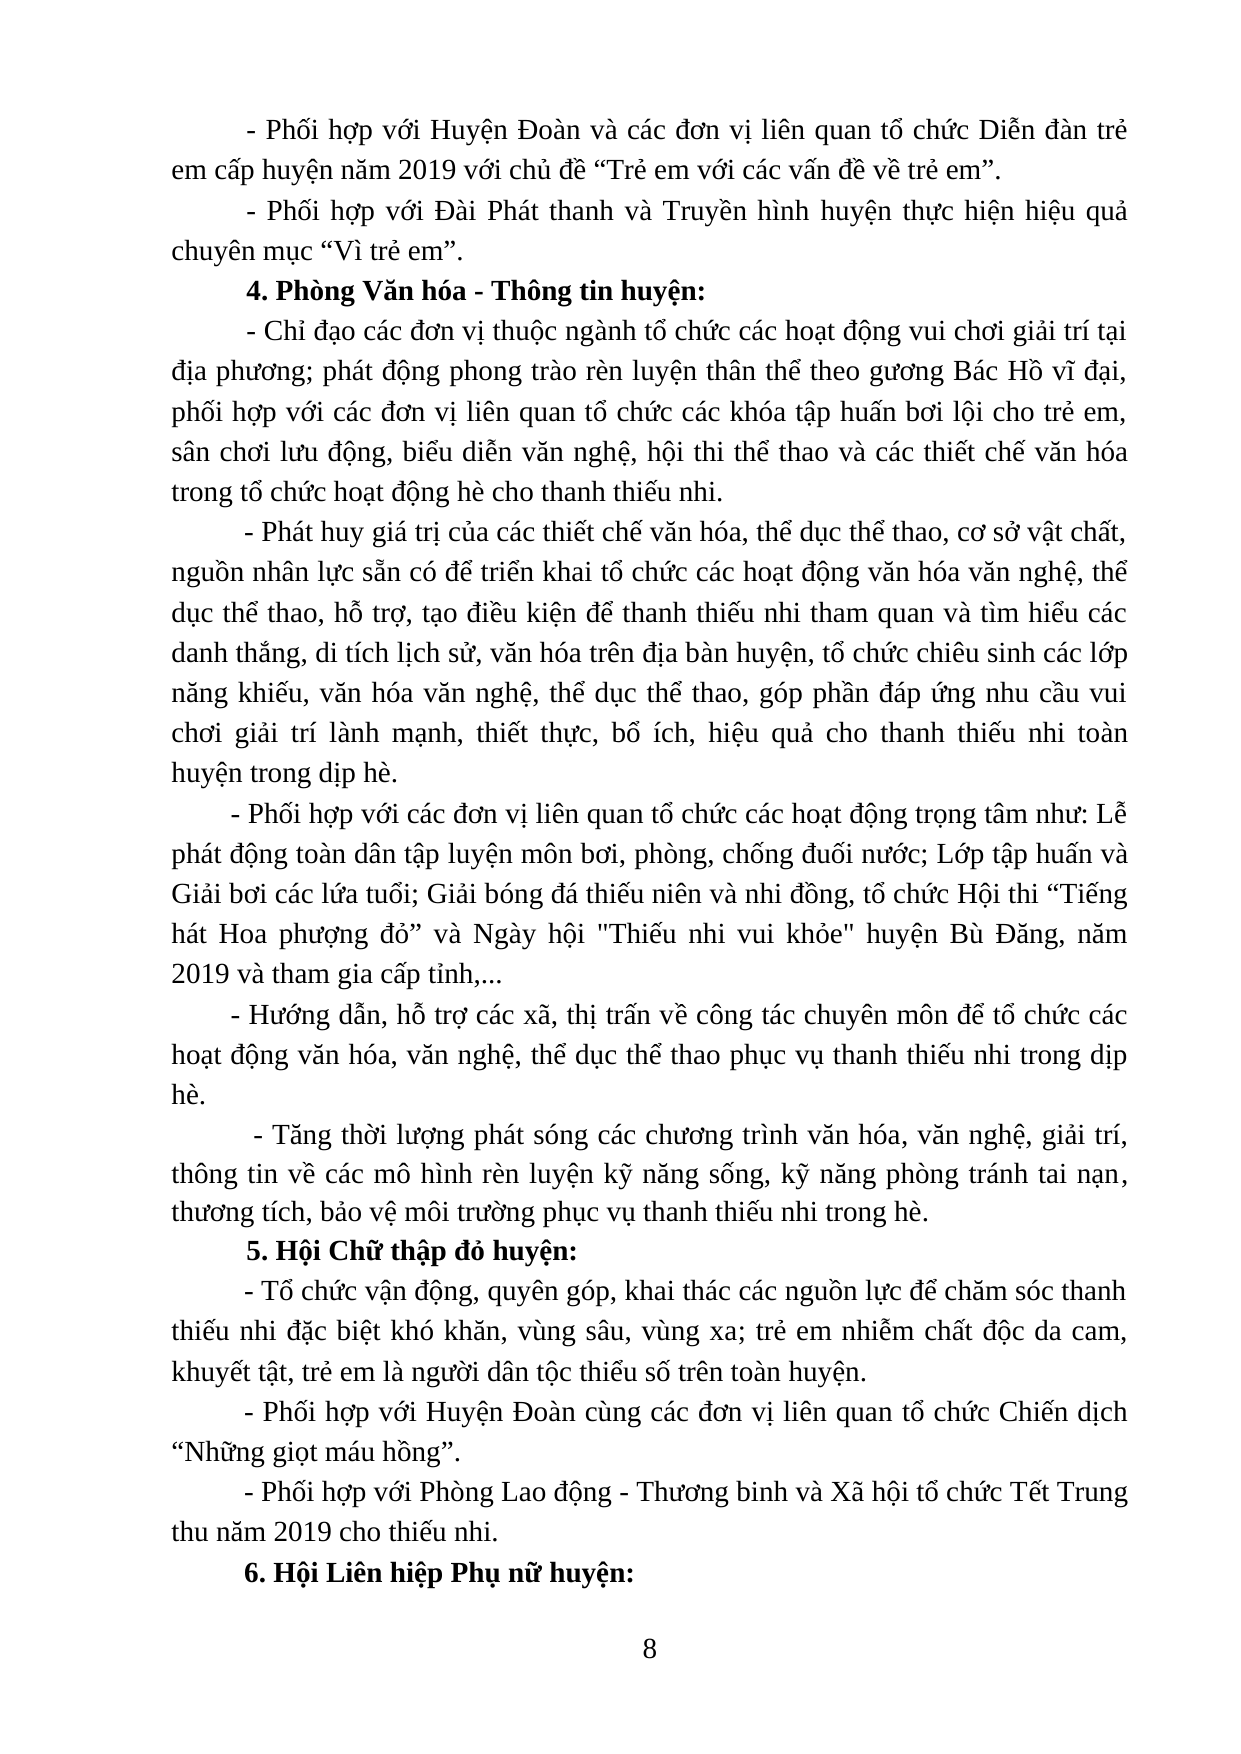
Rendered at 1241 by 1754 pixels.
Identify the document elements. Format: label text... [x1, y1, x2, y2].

text 5. Hội Chữ thập đỏ huyện: [171, 1233, 1128, 1267]
text - Tăng thời lượng phát sóng các chương trình văn hóa, văn nghệ, giải trí, thông tin về các mô hình rèn luyện kỹ năng sống, kỹ năng phòng tránh tai nạn, thương tích, bảo vệ môi trường phục vụ thanh thiếu nhi trong hè. [171, 1117, 1128, 1228]
text - Hướng dẫn, hỗ trợ các xã, thị trấn về công tác chuyên môn để tổ chức các hoạt động văn hóa, văn nghệ, thể dục thể thao phục vụ thanh thiếu nhi trong dịp hè. [171, 997, 1128, 1111]
text - Phát huy giá trị của các thiết chế văn hóa, thể dục thể thao, cơ sở vật chất, nguồn nhân lực sẵn có để triển khai tổ chức các hoạt động văn hóa văn nghệ, thể dục thể thao, hỗ trợ, tạo điều kiện để thanh thiếu nhi tham quan và tìm hiểu các danh thắng, di tích lịch sử, văn hóa trên địa bàn huyện, tổ chức chiêu sinh các lớp năng khiếu, văn hóa văn nghệ, thể dục thể thao, góp phần đáp ứng nhu cầu vui chơi giải trí lành mạnh, thiết thực, bổ ích, hiệu quả cho thanh thiếu nhi toàn huyện trong dịp hè. [171, 514, 1128, 789]
text 6. Hội Liên hiệp Phụ nữ huyện: [171, 1555, 1128, 1588]
text - Phối hợp với các đơn vị liên quan tổ chức các hoạt động trọng tâm như: Lễ phát động toàn dân tập luyện môn bơi, phòng, chống đuối nước; Lớp tập huấn và Giải bơi các lứa tuổi; Giải bóng đá thiếu niên và nhi đồng, tổ chức Hội thi “Tiếng hát Hoa phượng đỏ” và Ngày hội "Thiếu nhi vui khỏe" huyện Bù Đăng, năm 2019 và tham gia cấp tỉnh,... [171, 796, 1128, 990]
text - Tổ chức vận động, quyên góp, khai thác các nguồn lực để chăm sóc thanh thiếu nhi đặc biệt khó khăn, vùng sâu, vùng xa; trẻ em nhiễm chất độc da cam, khuyết tật, trẻ em là người dân tộc thiểu số trên toàn huyện. [171, 1273, 1128, 1387]
text 4. Phòng Văn hóa - Thông tin huyện: [171, 273, 1128, 307]
text - Phối hợp với Đài Phát thanh và Truyền hình huyện thực hiện hiệu quả chuyên mục “Vì trẻ em”. [171, 193, 1128, 266]
text - Phối hợp với Huyện Đoàn cùng các đơn vị liên quan tổ chức Chiến dịch “Những giọt máu hồng”. [171, 1394, 1128, 1468]
text - Phối hợp với Phòng Lao động - Thương binh và Xã hội tổ chức Tết Trung thu năm 2019 cho thiếu nhi. [171, 1474, 1128, 1548]
text - Phối hợp với Huyện Đoàn và các đơn vị liên quan tổ chức Diễn đàn trẻ em cấp huyện năm 2019 với chủ đề “Trẻ em với các vấn đề về trẻ em”. [171, 112, 1128, 186]
text - Chỉ đạo các đơn vị thuộc ngành tổ chức các hoạt động vui chơi giải trí tại địa phương; phát động phong trào rèn luyện thân thể theo gương Bác Hồ vĩ đại, phối hợp với các đơn vị liên quan tổ chức các khóa tập huấn bơi lội cho trẻ em, sân chơi lưu động, biểu diễn văn nghệ, hội thi thể thao và các thiết chế văn hóa trong tổ chức hoạt động hè cho thanh thiếu nhi. [171, 313, 1128, 508]
